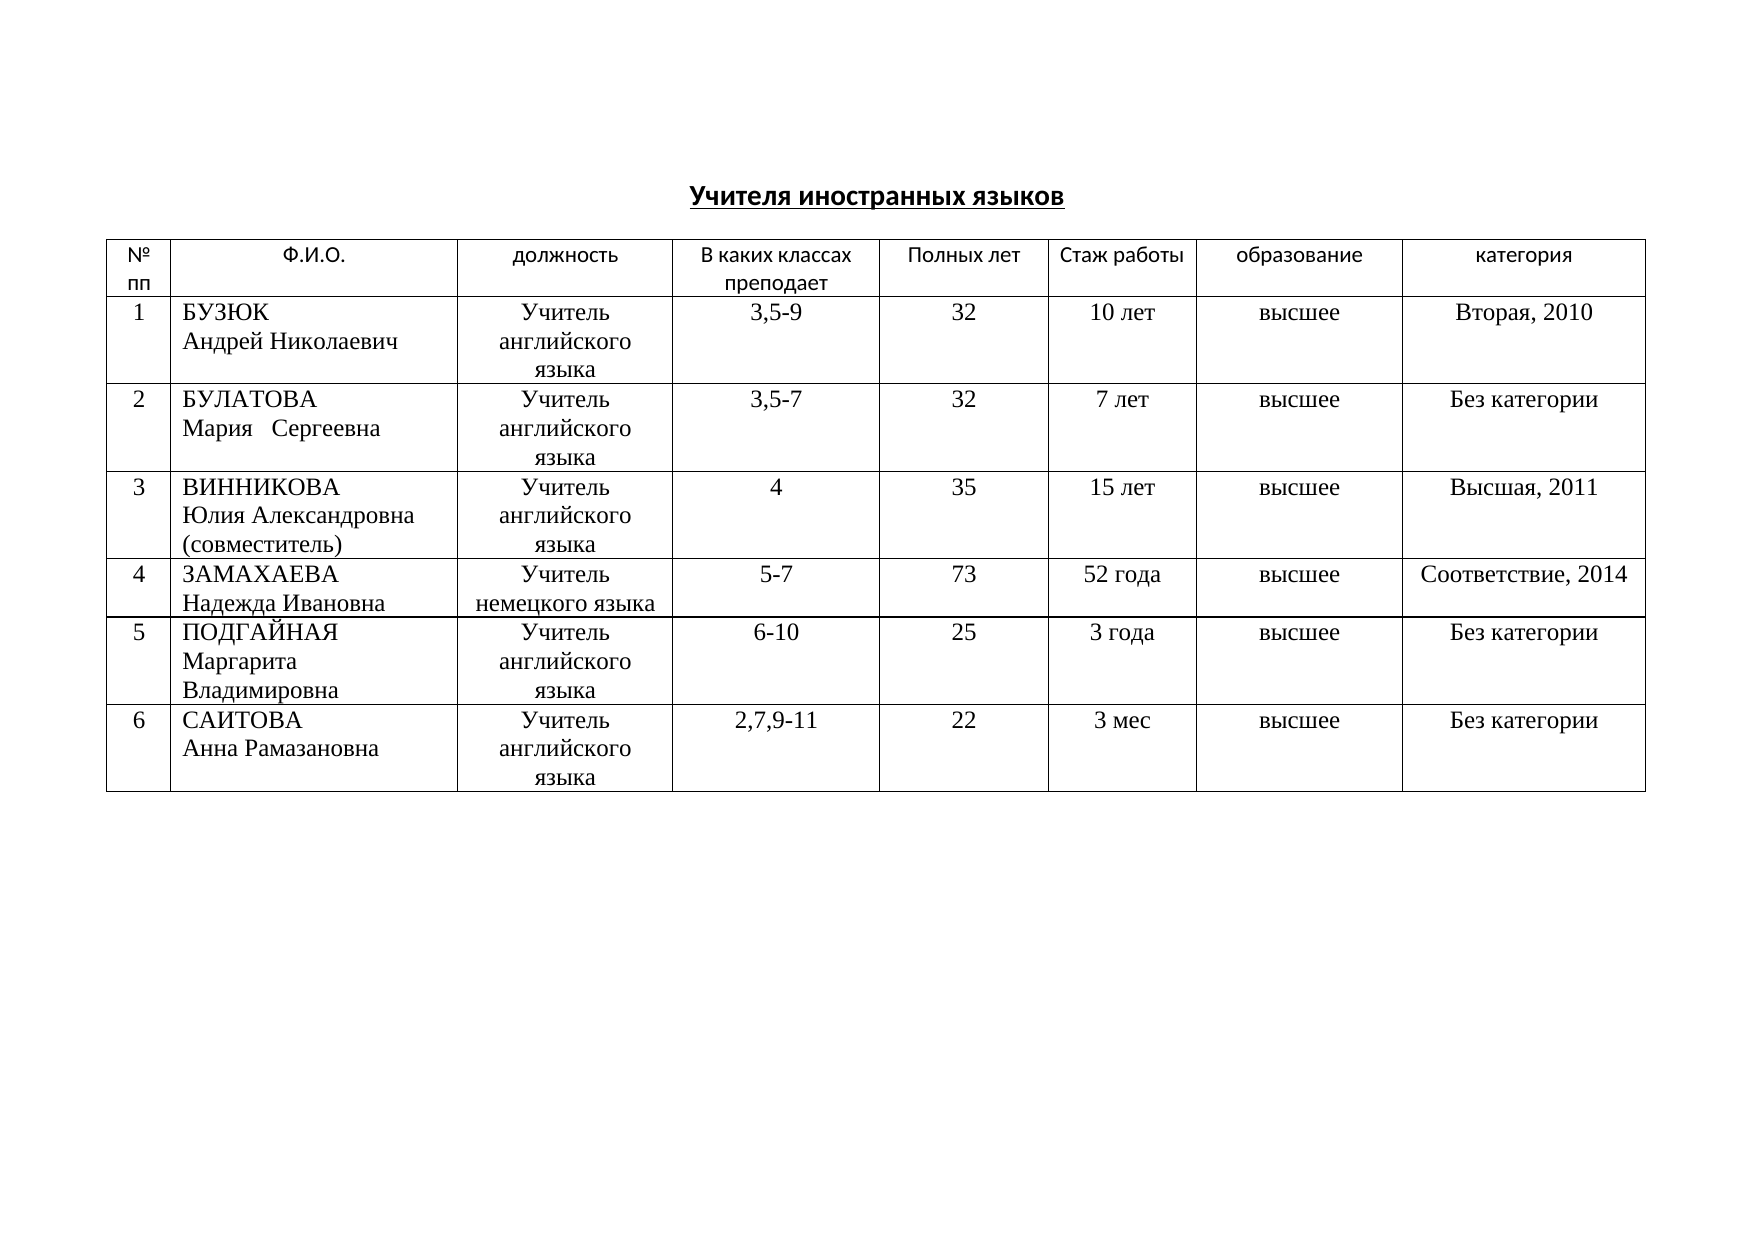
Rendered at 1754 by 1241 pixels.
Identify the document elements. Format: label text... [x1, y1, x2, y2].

table_header образование [1197, 240, 1402, 296]
table_cell 52 года [1049, 559, 1196, 616]
table_cell 1 [107, 297, 170, 383]
table_cell 32 [880, 297, 1048, 383]
table_cell БУЛАТОВА Мария Сергеевна [171, 384, 457, 471]
table_header категория [1403, 240, 1645, 296]
table_cell 4 [107, 559, 170, 616]
table_cell Без категории [1403, 384, 1645, 471]
table_header должность [458, 240, 672, 296]
table_cell 4 [673, 472, 879, 558]
table_cell высшее [1197, 705, 1402, 791]
table_cell 22 [880, 705, 1048, 791]
table_cell Высшая, 2011 [1403, 472, 1645, 558]
table_cell Вторая, 2010 [1403, 297, 1645, 383]
table_cell высшее [1197, 384, 1402, 471]
table_cell САИТОВА Анна Рамазановна [171, 705, 457, 791]
table_cell Без категории [1403, 705, 1645, 791]
table_cell Учитель английского языка [458, 618, 672, 704]
table_cell Без категории [1403, 618, 1645, 704]
table_cell Учитель английского языка [458, 472, 672, 558]
table_cell 5-7 [673, 559, 879, 616]
table_cell ВИННИКОВА Юлия Александровна (совместитель) [171, 472, 457, 558]
table_cell Соответствие, 2014 [1403, 559, 1645, 616]
table_cell Учитель английского языка [458, 297, 672, 383]
table_cell 25 [880, 618, 1048, 704]
table_cell высшее [1197, 559, 1402, 616]
table_cell 6-10 [673, 618, 879, 704]
table_cell 2,7,9-11 [673, 705, 879, 791]
table_cell 10 лет [1049, 297, 1196, 383]
table_cell 2 [107, 384, 170, 471]
table_cell 3 [107, 472, 170, 558]
table_header Стаж работы [1049, 240, 1196, 296]
table_cell 5 [107, 618, 170, 704]
table_cell Учитель немецкого языка [458, 559, 672, 616]
table_cell 3,5-9 [673, 297, 879, 383]
table_header Ф.И.О. [171, 240, 457, 296]
table_cell высшее [1197, 297, 1402, 383]
table_cell Учитель английского языка [458, 384, 672, 471]
table_cell 32 [880, 384, 1048, 471]
table_cell 73 [880, 559, 1048, 616]
table_cell ЗАМАХАЕВА Надежда Ивановна [171, 559, 457, 616]
table_cell БУЗЮК Андрей Николаевич [171, 297, 457, 383]
table_cell 3 мес [1049, 705, 1196, 791]
table_cell 35 [880, 472, 1048, 558]
table_cell 6 [107, 705, 170, 791]
table_cell 15 лет [1049, 472, 1196, 558]
table_header В каких классах преподает [673, 240, 879, 296]
table_cell 3,5-7 [673, 384, 879, 471]
table_header Полных лет [880, 240, 1048, 296]
table_cell высшее [1197, 618, 1402, 704]
table_cell 3 года [1049, 618, 1196, 704]
table_cell ПОДГАЙНАЯ Маргарита Владимировна [171, 618, 457, 704]
table_cell высшее [1197, 472, 1402, 558]
table_header № пп [107, 240, 170, 296]
table_cell 7 лет [1049, 384, 1196, 471]
table_cell Учитель английского языка [458, 705, 672, 791]
text Учителя иностранных языков [118, 177, 1636, 213]
